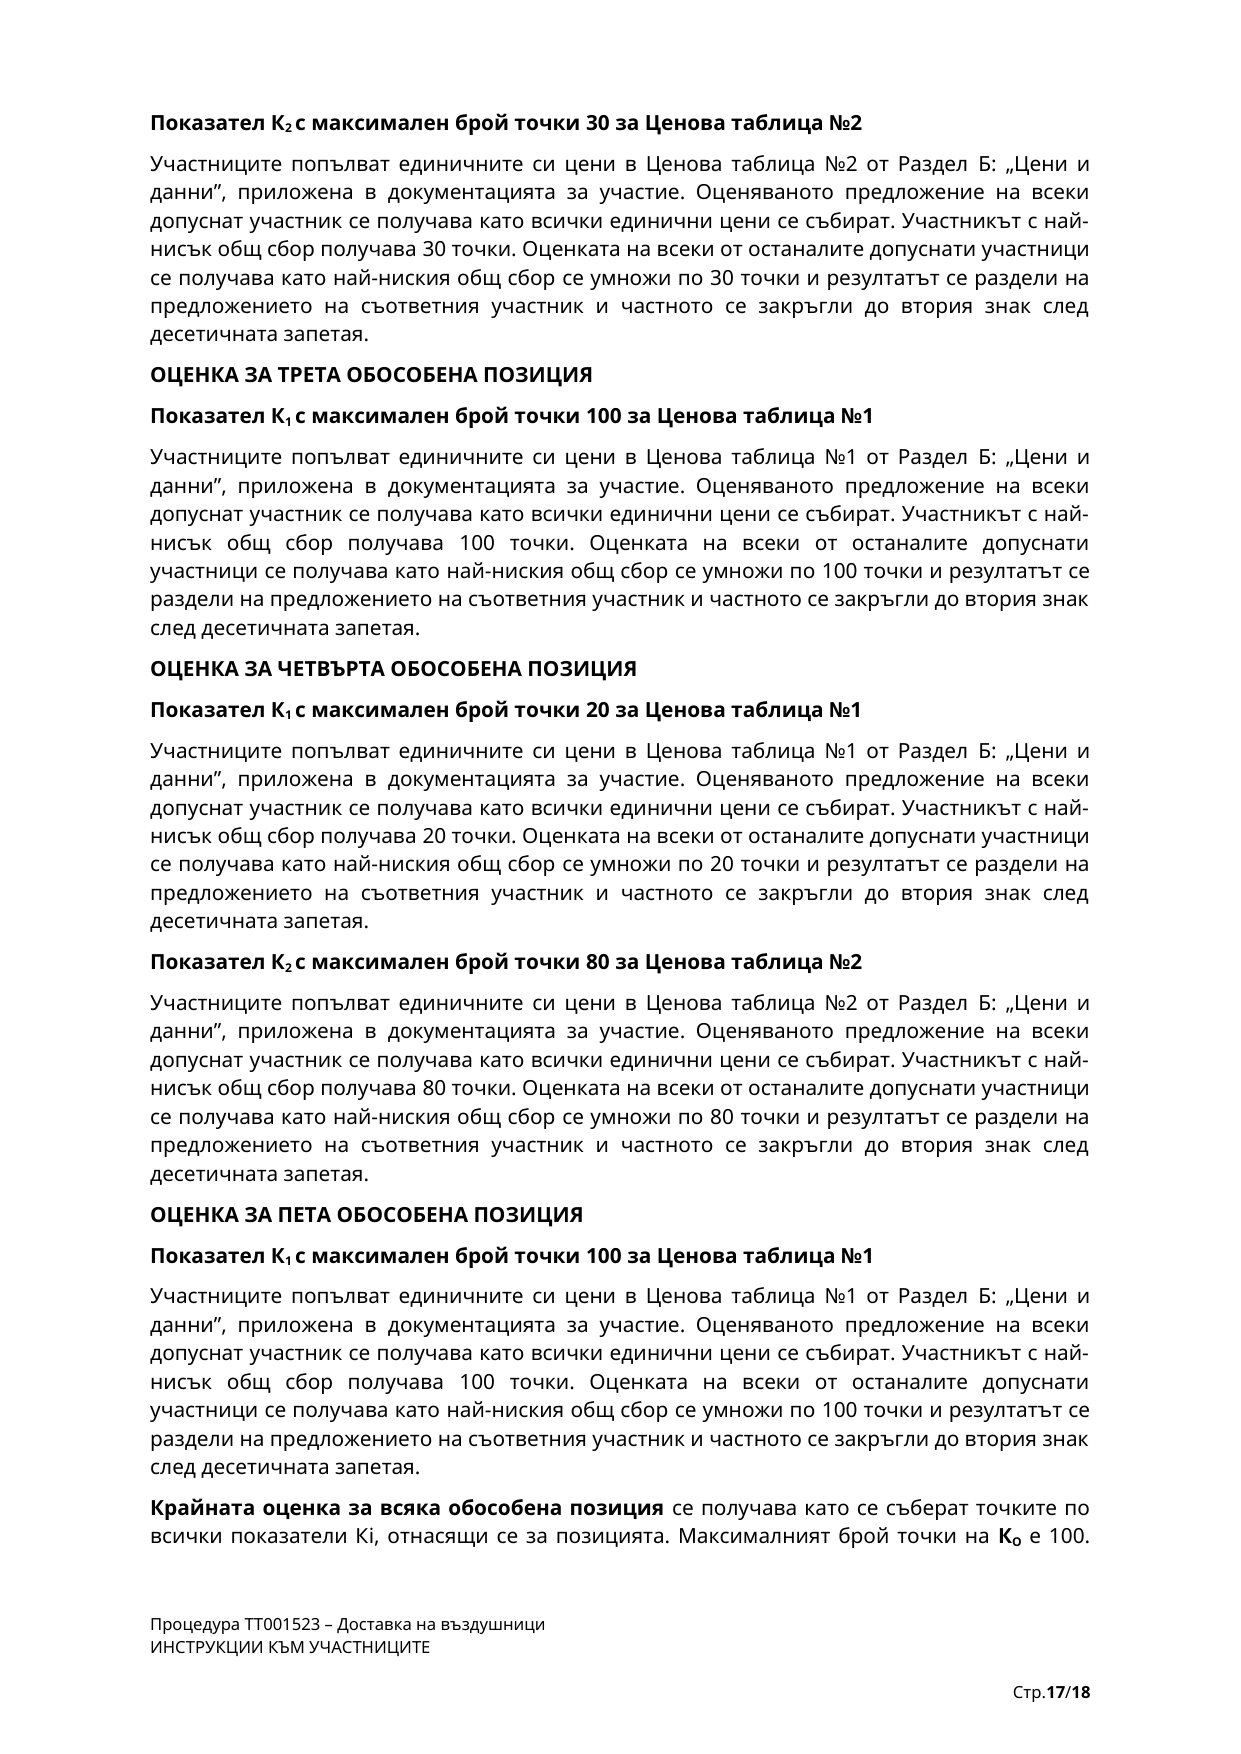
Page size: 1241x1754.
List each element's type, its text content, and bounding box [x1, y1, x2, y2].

text Показател К2 с максимален брой точки 80 за Ценова таблица №2 [150, 947, 1090, 976]
text Участниците попълват единичните си цени в Ценова таблица №1 от Раздел Б: „Цени и данни”, приложена в документацията за участие. Оценяваното предложение на всеки допуснат участник се получава като всички единични цени се събират. Участникът с най-нисък общ сбор получава 100 точки. Оценката на всеки от останалите допуснати участници се получава като най-ниския общ сбор се умножи по 100 точки и резултатът се раздели на предложението на съответния участник и частното се закръгли до втория знак след десетичната запетая. [150, 1282, 1090, 1481]
text Участниците попълват единичните си цени в Ценова таблица №2 от Раздел Б: „Цени и данни”, приложена в документацията за участие. Оценяваното предложение на всеки допуснат участник се получава като всички единични цени се събират. Участникът с най-нисък общ сбор получава 80 точки. Оценката на всеки от останалите допуснати участници се получава като най-ниския общ сбор се умножи по 80 точки и резултатът се раздели на предложението на съответния участник и частното се закръгли до втория знак след десетичната запетая. [150, 988, 1090, 1187]
text ОЦЕНКА ЗА ПЕТА ОБОСОБЕНА ПОЗИЦИЯ [150, 1200, 1090, 1228]
text Показател К1 с максимален брой точки 20 за Ценова таблица №1 [150, 695, 1090, 723]
text ОЦЕНКА ЗА ЧЕТВЪРТА ОБОСОБЕНА ПОЗИЦИЯ [150, 654, 1090, 682]
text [150, 1493, 1090, 1550]
text Показател К1 с максимален брой точки 100 за Ценова таблица №1 [150, 401, 1090, 430]
text ОЦЕНКА ЗА ТРЕТА ОБОСОБЕНА ПОЗИЦИЯ [150, 360, 1090, 389]
text Участниците попълват единичните си цени в Ценова таблица №1 от Раздел Б: „Цени и данни”, приложена в документацията за участие. Оценяваното предложение на всеки допуснат участник се получава като всички единични цени се събират. Участникът с най-нисък общ сбор получава 20 точки. Оценката на всеки от останалите допуснати участници се получава като най-ниския общ сбор се умножи по 20 точки и резултатът се раздели на предложението на съответния участник и частното се закръгли до втория знак след десетичната запетая. [150, 736, 1090, 935]
text Участниците попълват единичните си цени в Ценова таблица №2 от Раздел Б: „Цени и данни”, приложена в документацията за участие. Оценяваното предложение на всеки допуснат участник се получава като всички единични цени се събират. Участникът с най-нисък общ сбор получава 30 точки. Оценката на всеки от останалите допуснати участници се получава като най-ниския общ сбор се умножи по 30 точки и резултатът се раздели на предложението на съответния участник и частното се закръгли до втория знак след десетичната запетая. [150, 149, 1090, 348]
text Участниците попълват единичните си цени в Ценова таблица №1 от Раздел Б: „Цени и данни”, приложена в документацията за участие. Оценяваното предложение на всеки допуснат участник се получава като всички единични цени се събират. Участникът с най-нисък общ сбор получава 100 точки. Оценката на всеки от останалите допуснати участници се получава като най-ниския общ сбор се умножи по 100 точки и резултатът се раздели на предложението на съответния участник и частното се закръгли до втория знак след десетичната запетая. [150, 442, 1090, 641]
text Показател К1 с максимален брой точки 100 за Ценова таблица №1 [150, 1241, 1090, 1269]
text Показател К2 с максимален брой точки 30 за Ценова таблица №2 [150, 108, 1090, 136]
